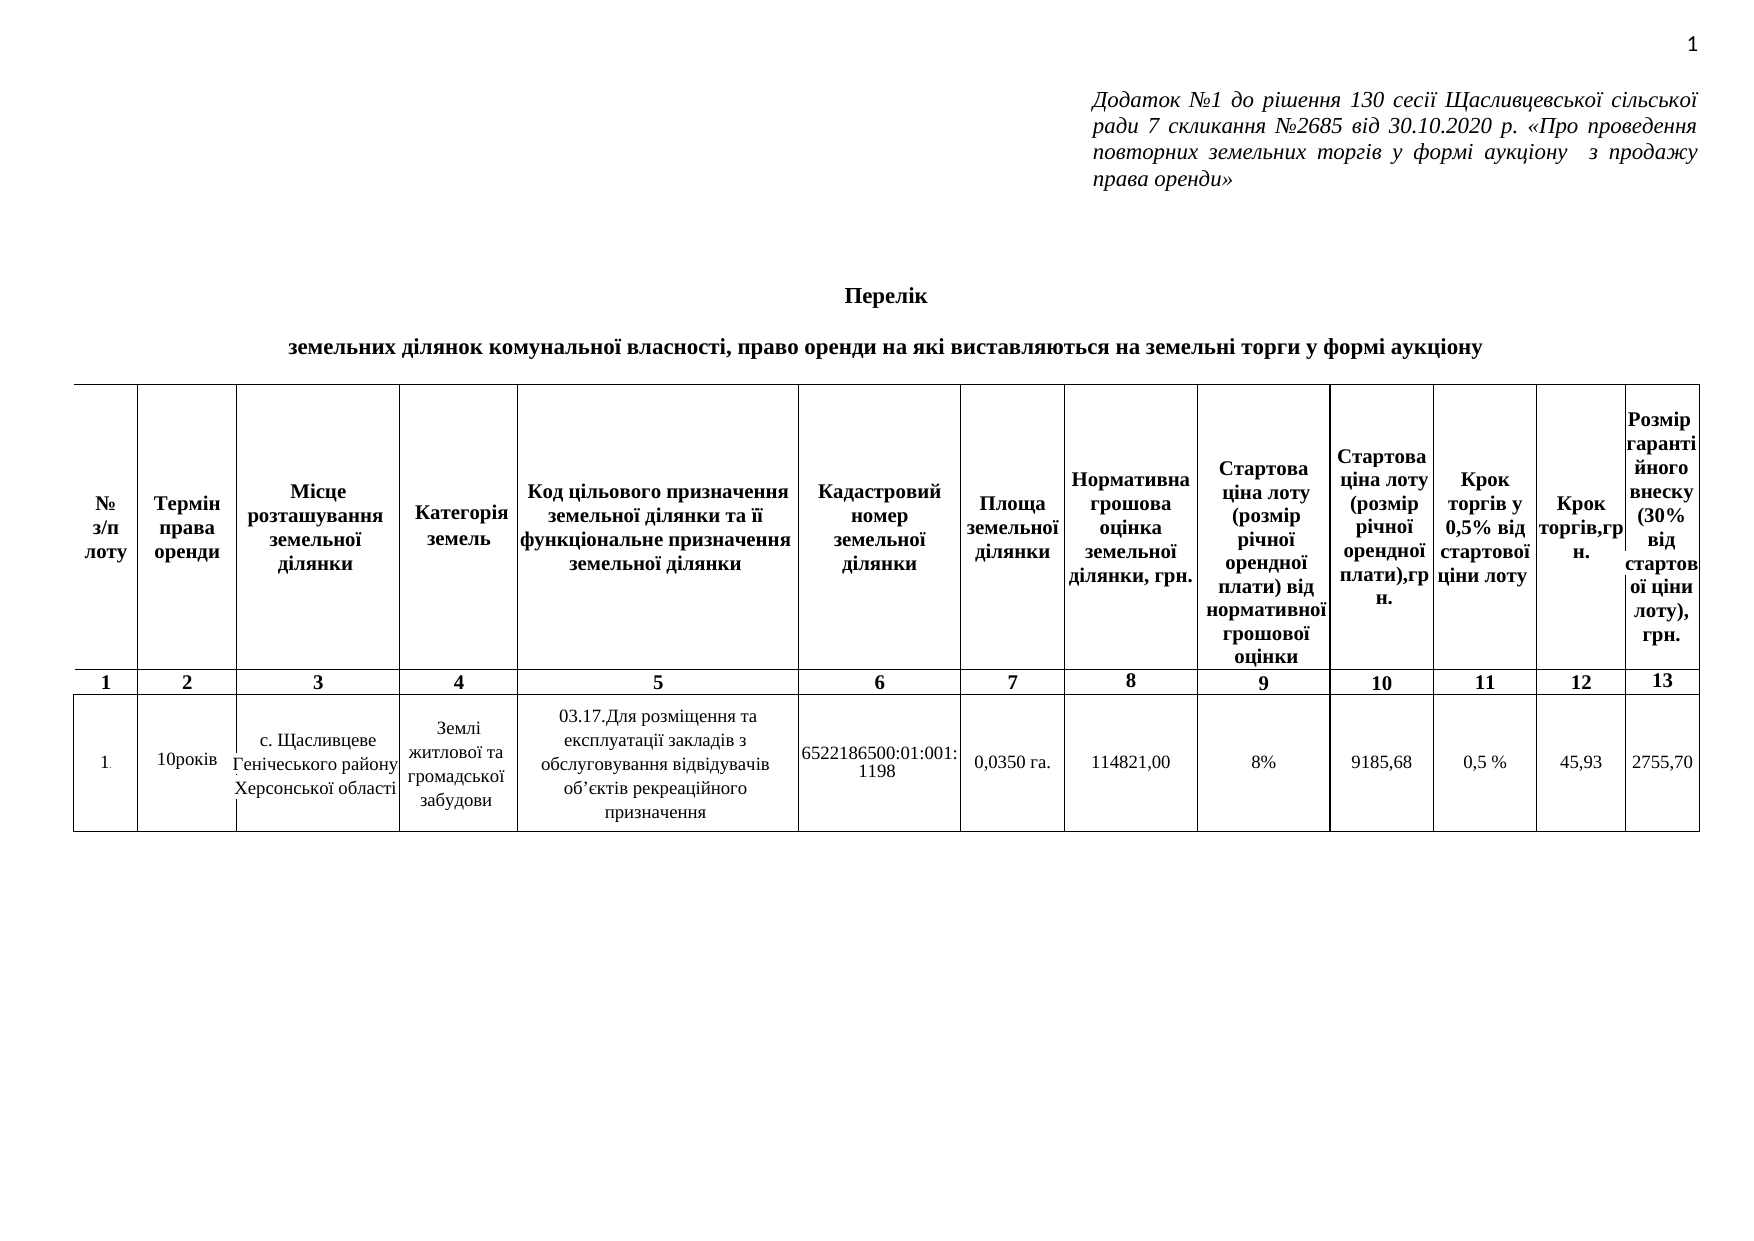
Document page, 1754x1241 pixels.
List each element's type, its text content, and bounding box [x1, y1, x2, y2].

table_header Розмір гарантійного внеску (30% від стартової ціни лоту), грн. [1626, 385, 1699, 669]
table_cell Землі житлової та громадської забудови [400, 695, 517, 831]
table_header Крок торгів,грн. [1537, 385, 1625, 669]
table_cell 3 [237, 670, 399, 694]
table_header Крок торгів у 0,5% від стартової ціни лоту [1434, 385, 1536, 669]
table_cell 10років [138, 695, 236, 831]
table_cell 4 [400, 670, 517, 694]
table_header № з/п лоту [74, 385, 137, 669]
table_header Код цільового призначення земельної ділянки та її функціональне призначення земельної ділянки [518, 385, 798, 669]
table_header Кадастровий номер земельної ділянки [799, 385, 960, 669]
table_cell 8 [1065, 670, 1197, 694]
table_cell 9 [1198, 670, 1329, 694]
table_cell 7 [961, 670, 1064, 694]
table_header Термін права оренди [138, 385, 236, 669]
table_cell с. Щасливцеве Генічеського району Херсонської області [237, 695, 399, 831]
text земельних ділянок комунальної власності, право оренди на які виставляються на земельні торги у формі аукціону [74, 333, 1698, 359]
table_cell 114821,00 [1065, 695, 1197, 831]
table_cell 13 [1626, 670, 1699, 694]
table_cell 1. [74, 695, 137, 831]
table_cell 11 [1434, 670, 1536, 694]
table_cell 6522186500:01:001:1198 [799, 695, 960, 831]
table_cell 5 [518, 670, 798, 694]
table_cell 0,5 % [1434, 695, 1536, 831]
table_header Стартова ціна лоту (розмір річної орендної плати) від нормативної грошової оцінки [1198, 385, 1329, 669]
table_cell 2755,70 [1626, 695, 1699, 831]
table_cell 1 [74, 669, 137, 694]
table_cell 2 [138, 670, 236, 694]
table_header Площа земельної ділянки [961, 385, 1064, 669]
table_header Категорія земель [400, 385, 517, 669]
text Додаток №1 до рішення 130 сесії Щасливцевської сільської ради 7 скликання №2685 від 30.10.2020 р. «Про проведення повторних земельних торгів у формі аукціону з продажу права оренди» [1093, 86, 1698, 191]
table_cell 10 [1331, 670, 1433, 694]
table_header Нормативна грошова оцінка земельної ділянки, грн. [1065, 385, 1197, 669]
table_cell 03.17.Для розміщення та експлуатації закладів з обслуговування відвідувачів об’єктів рекреаційного призначення [518, 695, 798, 831]
table_cell 9185,68 [1331, 695, 1433, 831]
table_cell 45,93 [1537, 695, 1625, 831]
table_cell 0,0350 га. [961, 695, 1064, 831]
table_cell 8% [1198, 695, 1329, 831]
table_cell 12 [1537, 670, 1625, 694]
text Перелік [74, 282, 1698, 308]
table_header Стартова ціна лоту (розмір річної орендної плати),грн. [1331, 385, 1433, 669]
table_header Місце розташування земельної ділянки [237, 385, 399, 669]
table_cell 6 [799, 670, 960, 694]
